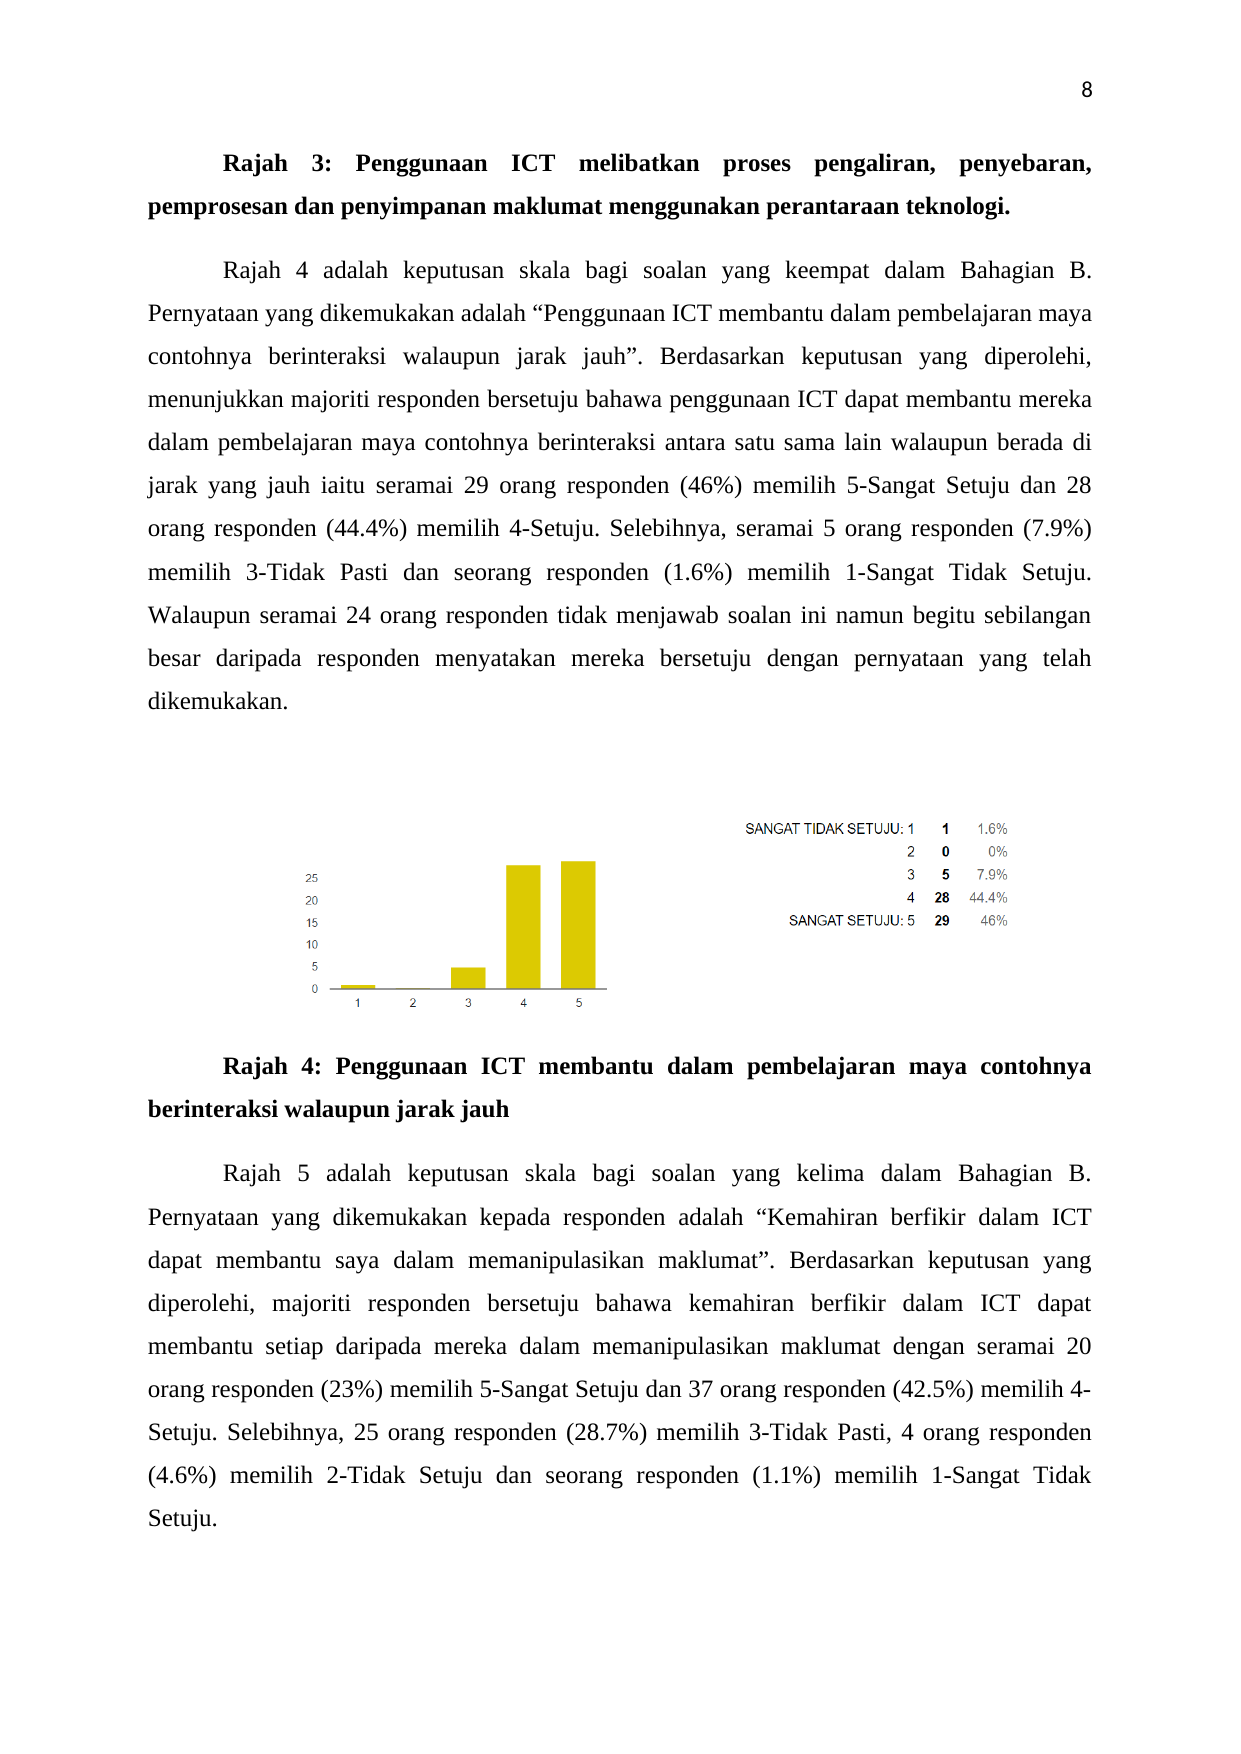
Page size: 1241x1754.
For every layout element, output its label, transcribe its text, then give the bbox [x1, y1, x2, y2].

picture [296, 812, 1020, 1017]
text Rajah 5 adalah keputusan skala bagi soalan yang kelima dalam Bahagian B. Pernyataan yang dikemukakan kepada responden adalah “Kemahiran berfikir dalam ICT dapat membantu saya dalam memanipulasikan maklumat”. Berdasarkan keputusan yang diperolehi, majoriti responden bersetuju bahawa kemahiran berfikir dalam ICT dapat membantu setiap daripada mereka dalam memanipulasikan maklumat dengan seramai 20 orang responden (23%) memilih 5-Sangat Setuju dan 37 orang responden (42.5%) memilih 4-Setuju. Selebihnya, 25 orang responden (28.7%) memilih 3-Tidak Pasti, 4 orang responden (4.6%) memilih 2-Tidak Setuju dan seorang responden (1.1%) memilih 1-Sangat Tidak Setuju. [148, 1158, 1093, 1532]
text Rajah 3: Penggunaan ICT melibatkan proses pengaliran, penyebaran, pemprosesan dan penyimpanan maklumat menggunakan perantaraan teknologi. [148, 148, 1093, 219]
text Rajah 4: Penggunaan ICT membantu dalam pembelajaran maya contohnya berinteraksi walaupun jarak jauh [148, 1051, 1093, 1123]
text Rajah 4 adalah keputusan skala bagi soalan yang keempat dalam Bahagian B. Pernyataan yang dikemukakan adalah “Penggunaan ICT membantu dalam pembelajaran maya contohnya berinteraksi walaupun jarak jauh”. Berdasarkan keputusan yang diperolehi, menunjukkan majoriti responden bersetuju bahawa penggunaan ICT dapat membantu mereka dalam pembelajaran maya contohnya berinteraksi antara satu sama lain walaupun berada di jarak yang jauh iaitu seramai 29 orang responden (46%) memilih 5-Sangat Setuju dan 28 orang responden (44.4%) memilih 4-Setuju. Selebihnya, seramai 5 orang responden (7.9%) memilih 3-Tidak Pasti dan seorang responden (1.6%) memilih 1-Sangat Tidak Setuju. Walaupun seramai 24 orang responden tidak menjawab soalan ini namun begitu sebilangan besar daripada responden menyatakan mereka bersetuju dengan pernyataan yang telah dikemukakan. [148, 255, 1093, 715]
